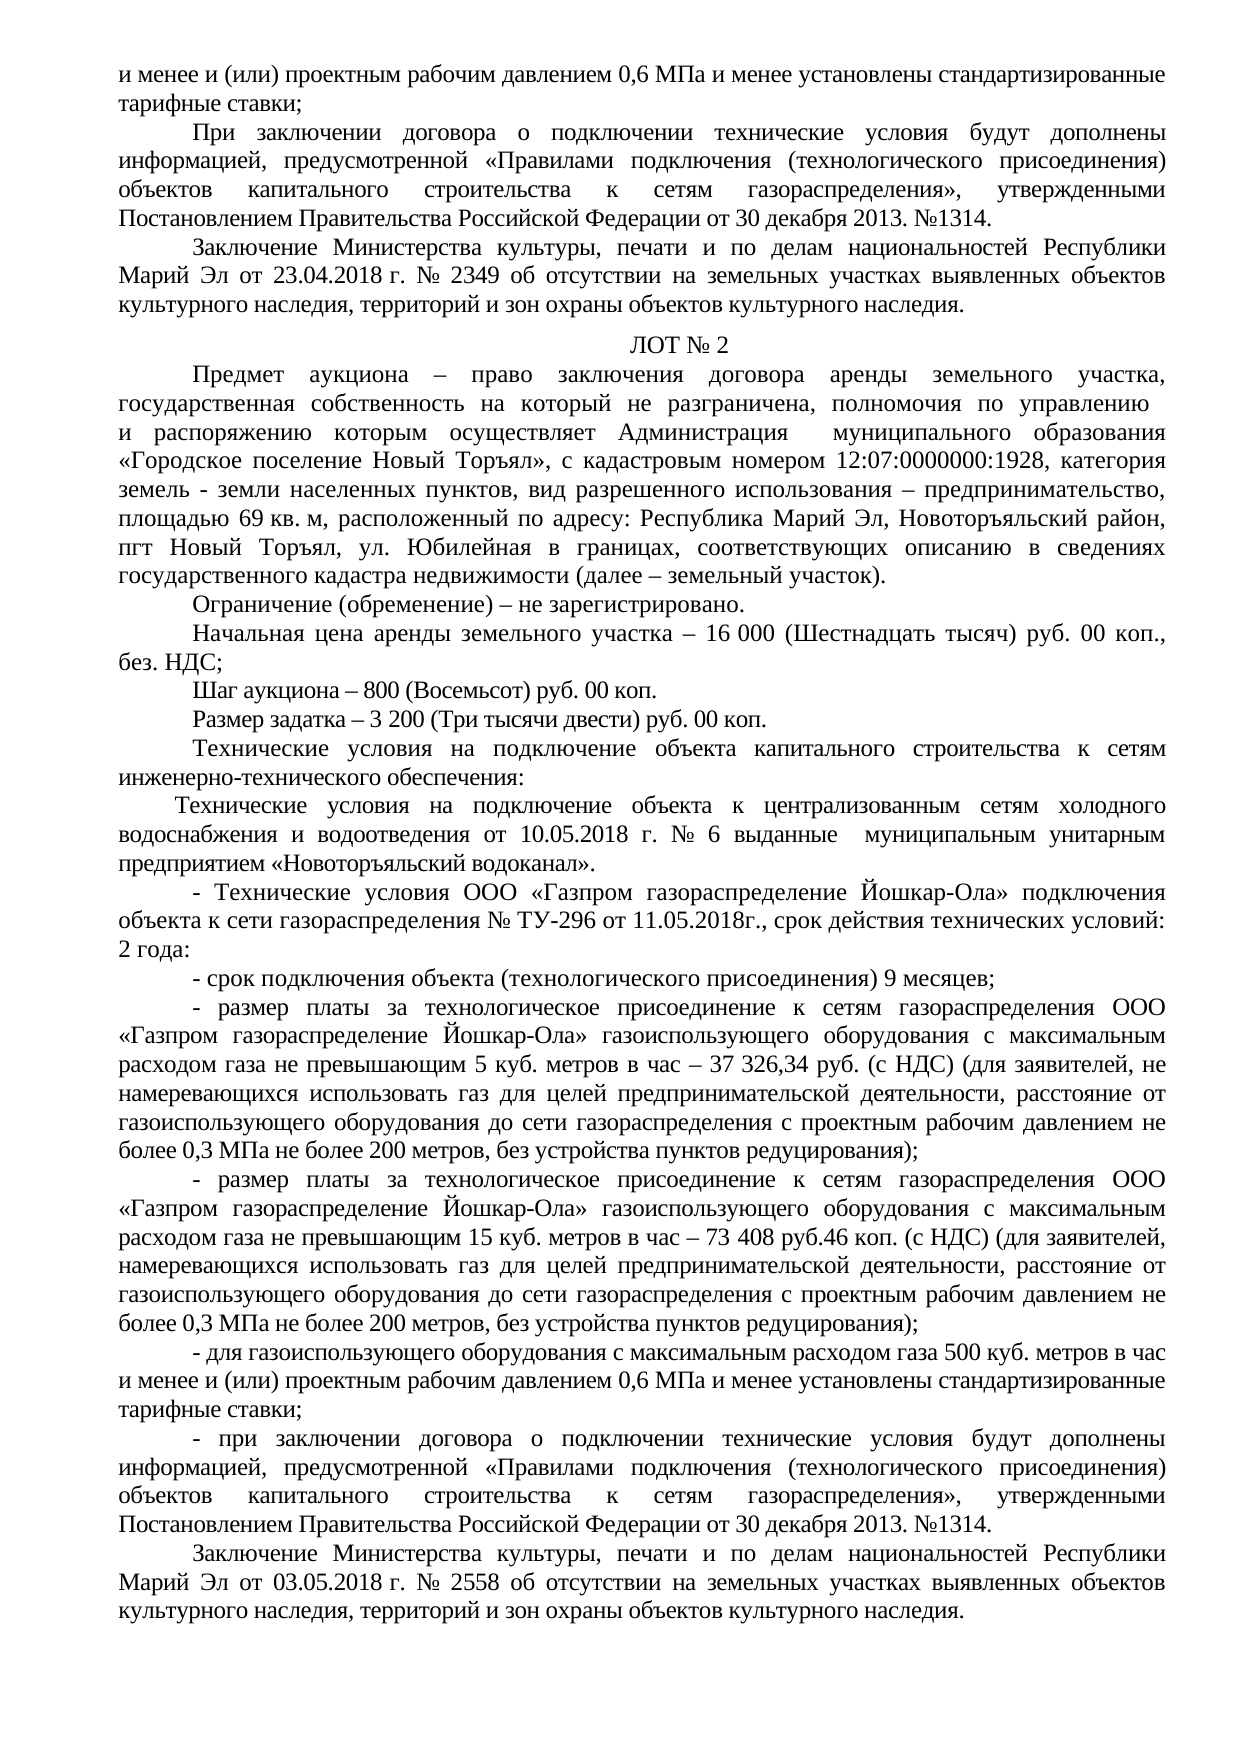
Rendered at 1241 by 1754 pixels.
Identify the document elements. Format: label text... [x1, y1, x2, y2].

text - размер платы за технологическое присоединение к сетям газораспределения ООО «Газпром газораспределение Йошкар-Ола» газоиспользующего оборудования с максимальным расходом газа не превышающим 15 куб. метров в час – 73 408 руб.46 коп. (с НДС) (для заявителей, намеревающихся использовать газ для целей предпринимательской деятельности, расстояние от газоиспользующего оборудования до сети газораспределения с проектным рабочим давлением не более 0,3 МПа не более 200 метров, без устройства пунктов редуцирования); [118, 1164, 1167, 1337]
text Заключение Министерства культуры, печати и по делам национальностей Республики Марий Эл от 03.05.2018 г. № 2558 об отсутствии на земельных участках выявленных объектов культурного наследия, территорий и зон охраны объектов культурного наследия. [118, 1538, 1167, 1624]
text - срок подключения объекта (технологического присоединения) 9 месяцев; [118, 963, 1167, 992]
text Шаг аукциона – 800 (Восемьсот) руб. 00 коп. [118, 675, 1167, 704]
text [118, 59, 1167, 117]
text Технические условия на подключение объекта к централизованным сетям холодного водоснабжения и водоотведения от 10.05.2018 г. № 6 выданные муниципальным унитарным предприятием «Новоторъяльский водоканал». [118, 790, 1167, 877]
text При заключении договора о подключении технические условия будут дополнены информацией, предусмотренной «Правилами подключения (технологического присоединения) объектов капитального строительства к сетям газораспределения», утвержденными Постановлением Правительства Российской Федерации от 30 декабря 2013. №1314. [118, 117, 1167, 232]
text Технические условия на подключение объекта капитального строительства к сетям инженерно-технического обеспечения: [118, 733, 1167, 790]
text Размер задатка – 3 200 (Три тысячи двести) руб. 00 коп. [118, 704, 1167, 733]
text Заключение Министерства культуры, печати и по делам национальностей Республики Марий Эл от 23.04.2018 г. № 2349 об отсутствии на земельных участках выявленных объектов культурного наследия, территорий и зон охраны объектов культурного наследия. [118, 232, 1167, 318]
text Предмет аукциона – право заключения договора аренды земельного участка, государственная собственность на который не разграничена, полномочия по управлению и распоряжению которым осуществляет Администрация муниципального образования «Городское поселение Новый Торъял», с кадастровым номером 12:07:0000000:1928, категория земель - земли населенных пунктов, вид разрешенного использования – предпринимательство, площадью 69 кв. м, расположенный по адресу: Республика Марий Эл, Новоторъяльский район, пгт Новый Торъял, ул. Юбилейная в границах, соответствующих описанию в сведениях государственного кадастра недвижимости (далее – земельный участок). [118, 359, 1167, 589]
text - Технические условия ООО «Газпром газораспределение Йошкар-Ола» подключения объекта к сети газораспределения № ТУ-296 от 11.05.2018г., срок действия технических условий: 2 года: [118, 877, 1167, 963]
text Начальная цена аренды земельного участка – 16 000 (Шестнадцать тысяч) руб. 00 коп., без. НДС; [118, 618, 1167, 675]
text - размер платы за технологическое присоединение к сетям газораспределения ООО «Газпром газораспределение Йошкар-Ола» газоиспользующего оборудования с максимальным расходом газа не превышающим 5 куб. метров в час – 37 326,34 руб. (с НДС) (для заявителей, не намеревающихся использовать газ для целей предпринимательской деятельности, расстояние от газоиспользующего оборудования до сети газораспределения с проектным рабочим давлением не более 0,3 МПа не более 200 метров, без устройства пунктов редуцирования); [118, 992, 1167, 1164]
text ЛОТ № 2 [118, 330, 1167, 359]
text - при заключении договора о подключении технические условия будут дополнены информацией, предусмотренной «Правилами подключения (технологического присоединения) объектов капитального строительства к сетям газораспределения», утвержденными Постановлением Правительства Российской Федерации от 30 декабря 2013. №1314. [118, 1423, 1167, 1538]
text Ограничение (обременение) – не зарегистрировано. [118, 589, 1167, 618]
